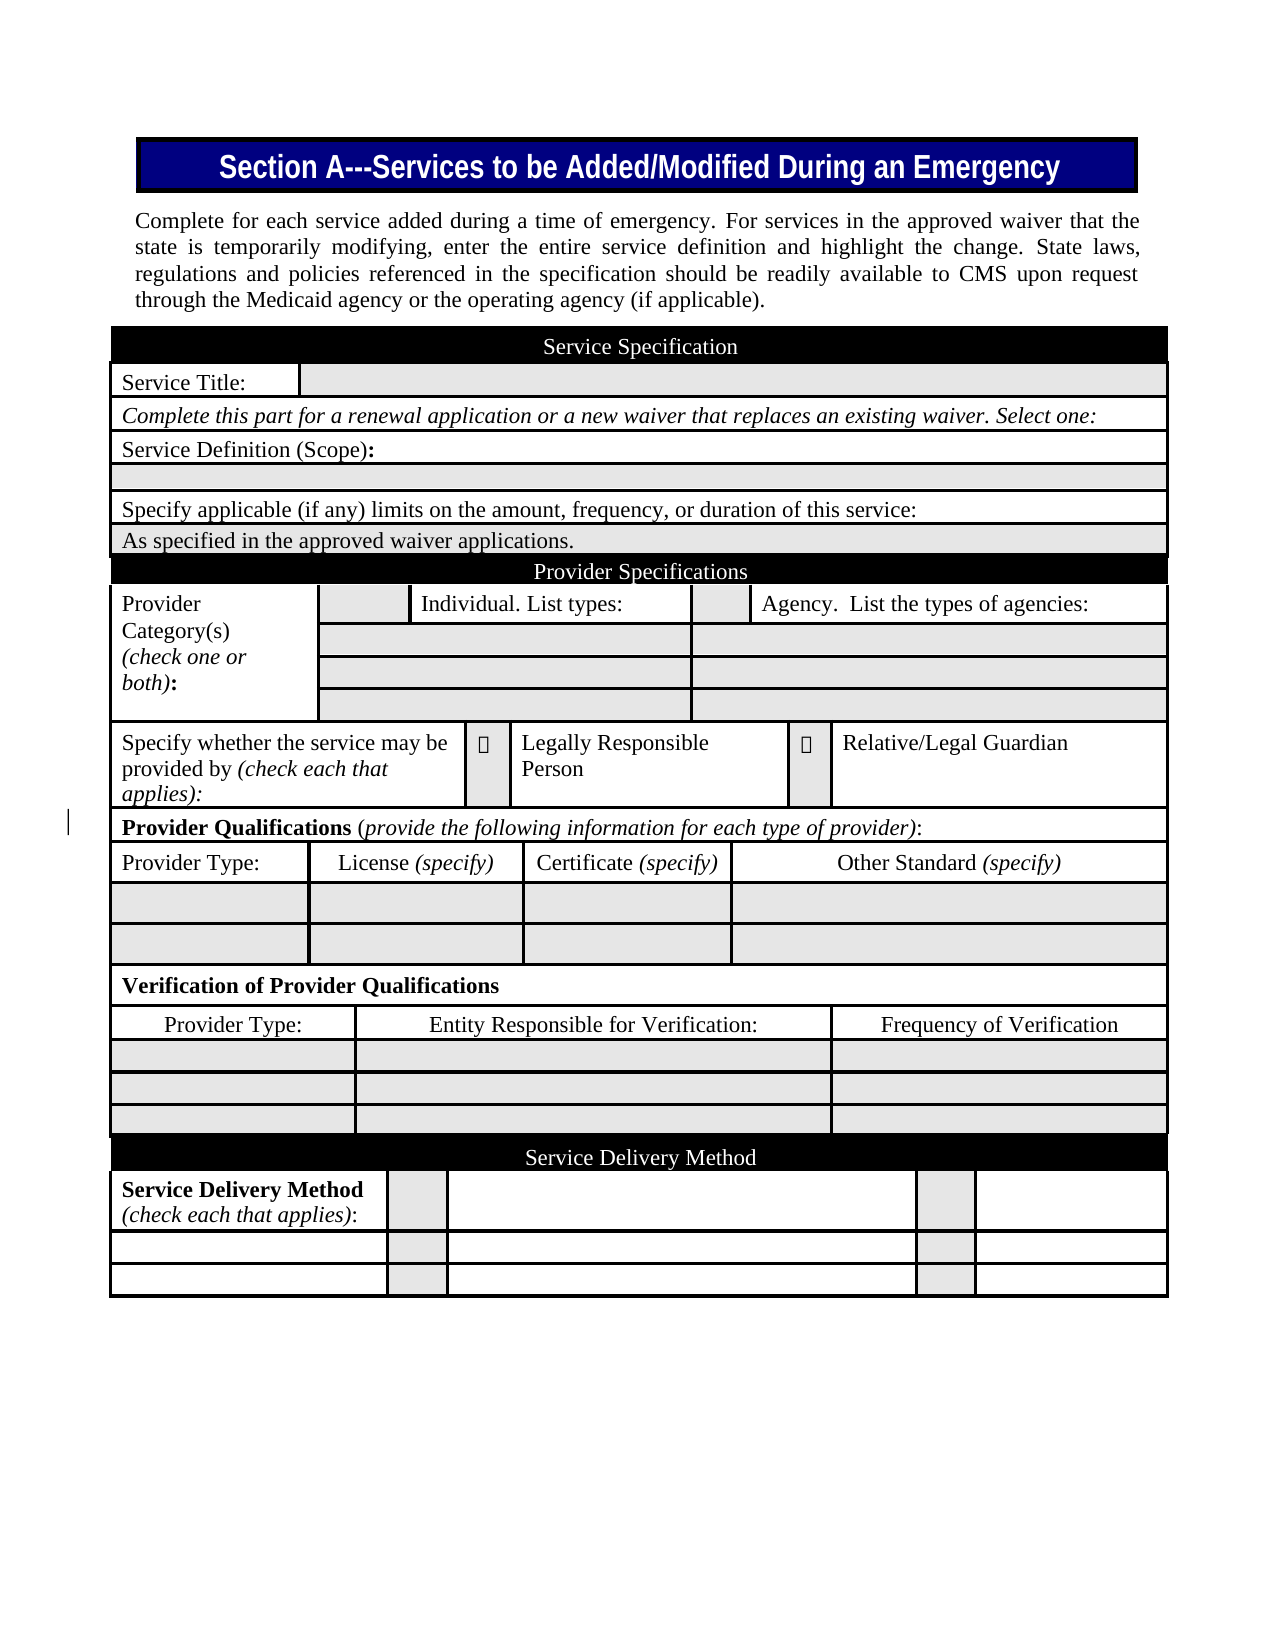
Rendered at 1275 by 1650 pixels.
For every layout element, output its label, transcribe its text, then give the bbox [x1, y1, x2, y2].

table_cell [918, 1233, 974, 1262]
table_cell Provider Type: [112, 843, 307, 881]
table_cell [112, 465, 1166, 488]
table_cell [320, 658, 690, 687]
table_cell [693, 625, 1166, 654]
table_cell [112, 1233, 386, 1262]
table_cell [733, 884, 1166, 922]
table_cell Verification of Provider Qualifications [112, 966, 1166, 1004]
table_cell [389, 1265, 446, 1294]
table_cell [112, 1106, 354, 1133]
table_cell [693, 658, 1166, 687]
table_cell [311, 884, 522, 922]
table_cell Individual. List types: [412, 585, 690, 622]
table_cell [357, 1106, 830, 1133]
table_cell [112, 1074, 354, 1103]
table_cell [389, 1171, 446, 1229]
table_cell [311, 925, 522, 963]
table_cell Relative/Legal Guardian [833, 723, 1166, 806]
table_cell [320, 585, 408, 622]
table_cell [112, 884, 307, 922]
table_cell [449, 1265, 915, 1294]
table_cell Service Definition (Scope): [112, 432, 1166, 462]
table_cell [389, 1233, 446, 1262]
table_cell Service Title: [112, 364, 298, 395]
table_cell [977, 1171, 1166, 1229]
table_cell [449, 1233, 915, 1262]
table_cell Provider Specifications [111, 558, 1168, 584]
table_header Service Specification [111, 326, 1168, 361]
table_cell [918, 1265, 974, 1294]
table_cell [301, 364, 1166, 395]
table_cell Provider Qualifications (provide the following information for each type of provider): [112, 809, 1166, 840]
table_cell [977, 1233, 1166, 1262]
table_cell Frequency of Verification [833, 1007, 1166, 1038]
table_cell [693, 690, 1166, 720]
table_cell  [467, 723, 509, 806]
table_cell [833, 1106, 1166, 1133]
table_cell [320, 690, 690, 720]
table_cell [357, 1074, 830, 1103]
text Complete for each service added during a time of emergency. For services in the approved waiver that the state is temporarily modifying, enter the entire service definition and highlight the change. State laws, regulations and policies referenced in the specification should be readily available to CMS upon request through the Medicaid agency or the operating agency (if applicable). [135, 207, 1141, 312]
table_cell Provider Type: [112, 1007, 354, 1038]
table_cell Specify applicable (if any) limits on the amount, frequency, or duration of this service: [112, 492, 1166, 522]
table_cell [833, 1074, 1166, 1103]
table_cell [112, 1041, 354, 1070]
table_cell [733, 925, 1166, 963]
table_cell Other Standard (specify) [733, 843, 1166, 881]
table_cell [693, 585, 749, 622]
table_cell Service Delivery Method (check each that applies): [112, 1171, 386, 1229]
table_cell [525, 884, 730, 922]
table_cell License (specify) [311, 843, 522, 881]
table_cell Agency. List the types of agencies: [752, 585, 1166, 622]
table_cell Legally Responsible Person [512, 723, 787, 806]
table_cell [525, 925, 730, 963]
table_cell [977, 1265, 1166, 1294]
table_cell As specified in the approved waiver applications. [112, 525, 1166, 553]
table_cell Specify whether the service may be provided by (check each that applies): [112, 723, 464, 806]
table_cell [112, 925, 307, 963]
table_cell  [790, 723, 830, 806]
table_cell Complete this part for a renewal application or a new waiver that replaces an existing waiver. Select one: [112, 398, 1166, 428]
table_cell [357, 1041, 830, 1070]
table_cell [112, 1265, 386, 1294]
table_cell [833, 1041, 1166, 1070]
table_cell Entity Responsible for Verification: [357, 1007, 830, 1038]
table_cell [320, 625, 690, 654]
table_cell Certificate (specify) [525, 843, 730, 881]
table_cell Service Delivery Method [111, 1134, 1168, 1171]
table_cell [449, 1171, 915, 1229]
table_cell [918, 1171, 974, 1229]
table_cell Provider Category(s) (check one or both): [112, 585, 317, 720]
